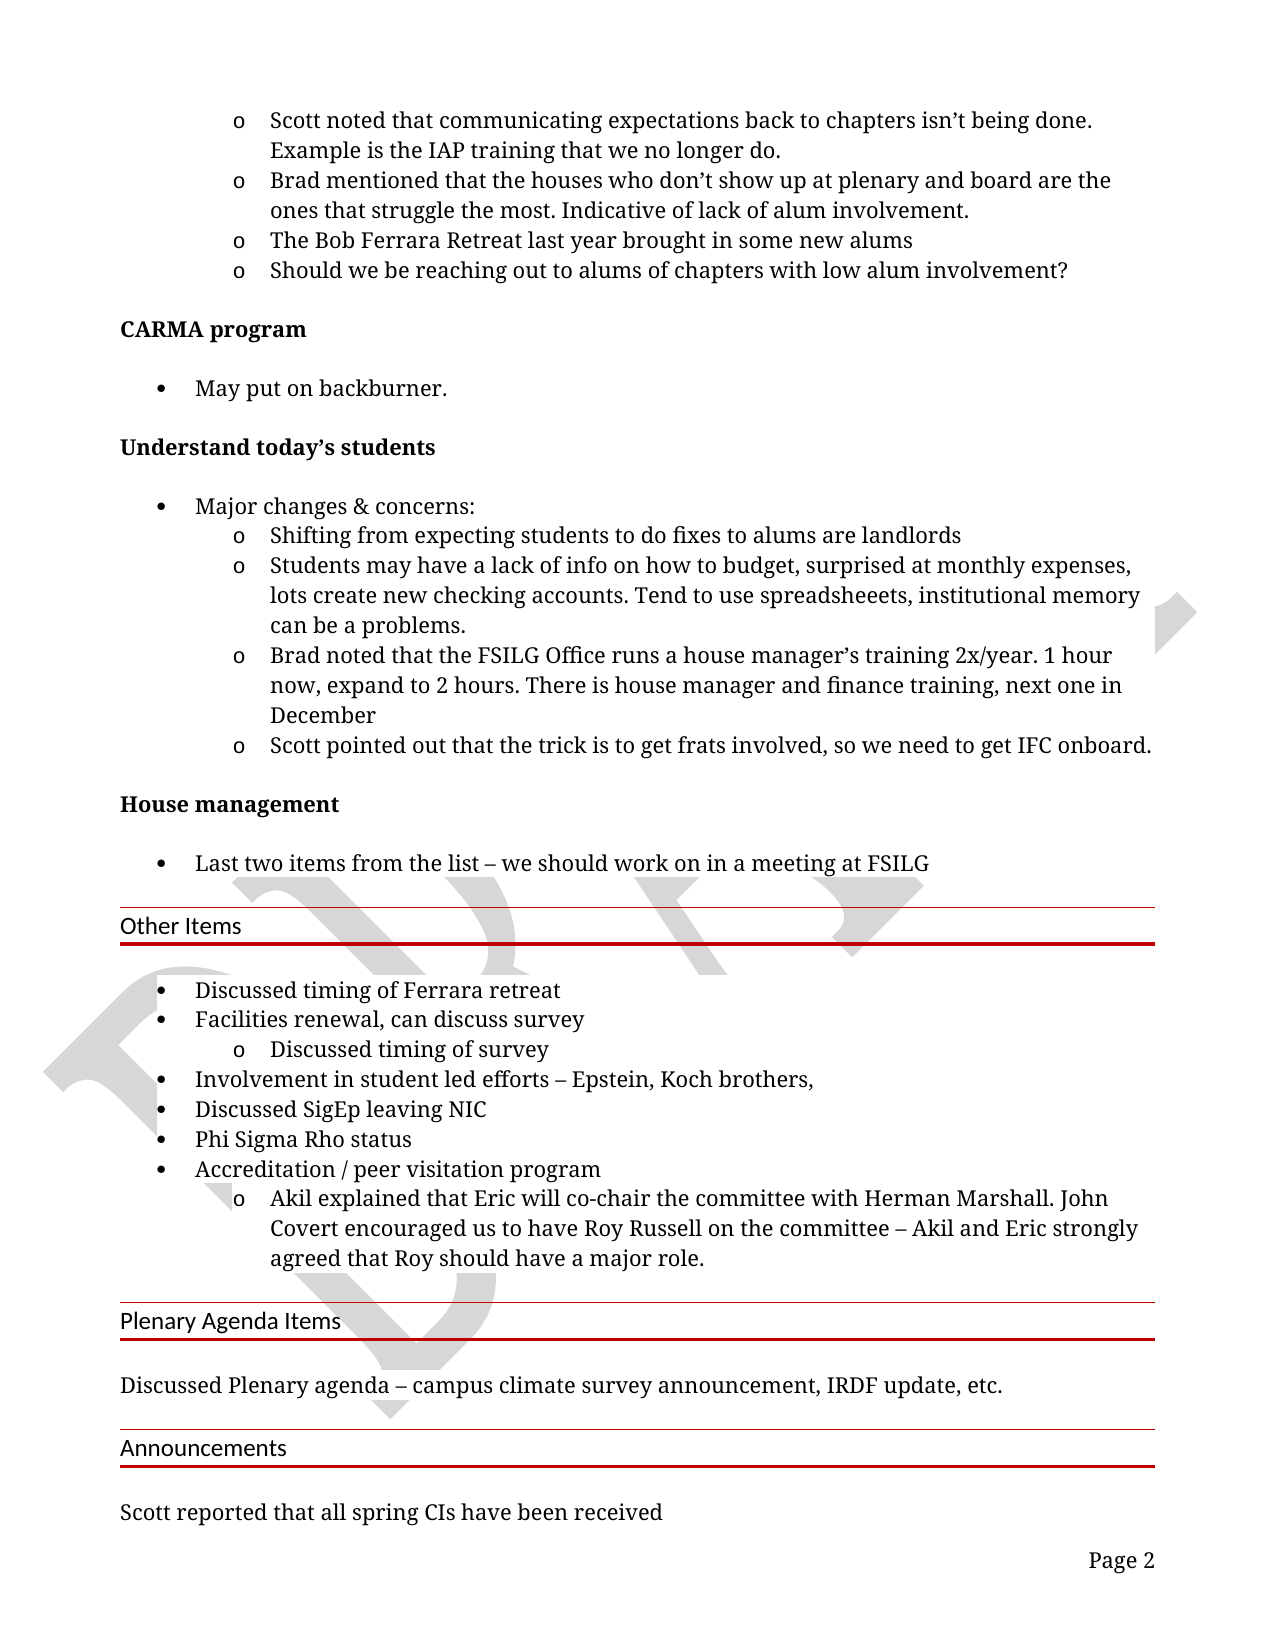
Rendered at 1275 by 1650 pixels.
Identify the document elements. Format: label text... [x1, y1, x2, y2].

list Brad noted that the FSILG Office runs a house manager’s training 2x/year. 1 hour now, expand to 2 hours. There is house manager and finance training, next one in December [232, 640, 1155, 729]
list Scott pointed out that the trick is to get frats involved, so we need to get IFC onboard. [232, 729, 1155, 759]
list May put on backburner. [157, 373, 1155, 402]
text CARMA program [120, 314, 1155, 343]
subtitle Other Items [120, 908, 1155, 942]
text Discussed Plenary agenda – campus climate survey announcement, IRDF update, etc. [120, 1370, 1155, 1400]
list The Bob Ferrara Retreat last year brought in some new alums [232, 224, 1155, 254]
list Akil explained that Eric will co-chair the committee with Herman Marshall. John Covert encouraged us to have Roy Russell on the committee – Akil and Eric strongly agreed that Roy should have a major role. [232, 1183, 1155, 1273]
list Last two items from the list – we should work on in a meeting at FSILG [157, 848, 1155, 877]
list Accreditation / peer visitation program [157, 1154, 1155, 1183]
list Major changes & concerns: [157, 491, 1155, 520]
list Phi Sigma Rho status [157, 1124, 1155, 1154]
list Students may have a lack of info on how to budget, surprised at monthly expenses, lots create new checking accounts. Tend to use spreadsheeets, institutional memory can be a problems. [232, 550, 1155, 640]
list Shifting from expecting students to do fixes to alums are landlords [232, 520, 1155, 550]
list Discussed SigEp leaving NIC [157, 1094, 1155, 1124]
text Scott reported that all spring CIs have been received [120, 1497, 1155, 1527]
list Brad mentioned that the houses who don’t show up at plenary and board are the ones that struggle the most. Indicative of lack of alum involvement. [232, 165, 1155, 224]
list Facilities renewal, can discuss survey [157, 1004, 1155, 1034]
list Discussed timing of survey [232, 1034, 1155, 1064]
text Understand today’s students [120, 432, 1155, 461]
list Scott noted that communicating expectations back to chapters isn’t being done. Example is the IAP training that we no longer do. [232, 105, 1155, 165]
list Discussed timing of Ferrara retreat [157, 975, 1155, 1004]
subtitle Announcements [120, 1430, 1155, 1465]
list Should we be reaching out to alums of chapters with low alum involvement? [232, 254, 1155, 284]
subtitle Plenary Agenda Items [120, 1303, 1155, 1338]
list Involvement in student led efforts – Epstein, Koch brothers, [157, 1064, 1155, 1094]
text House management [120, 789, 1155, 818]
